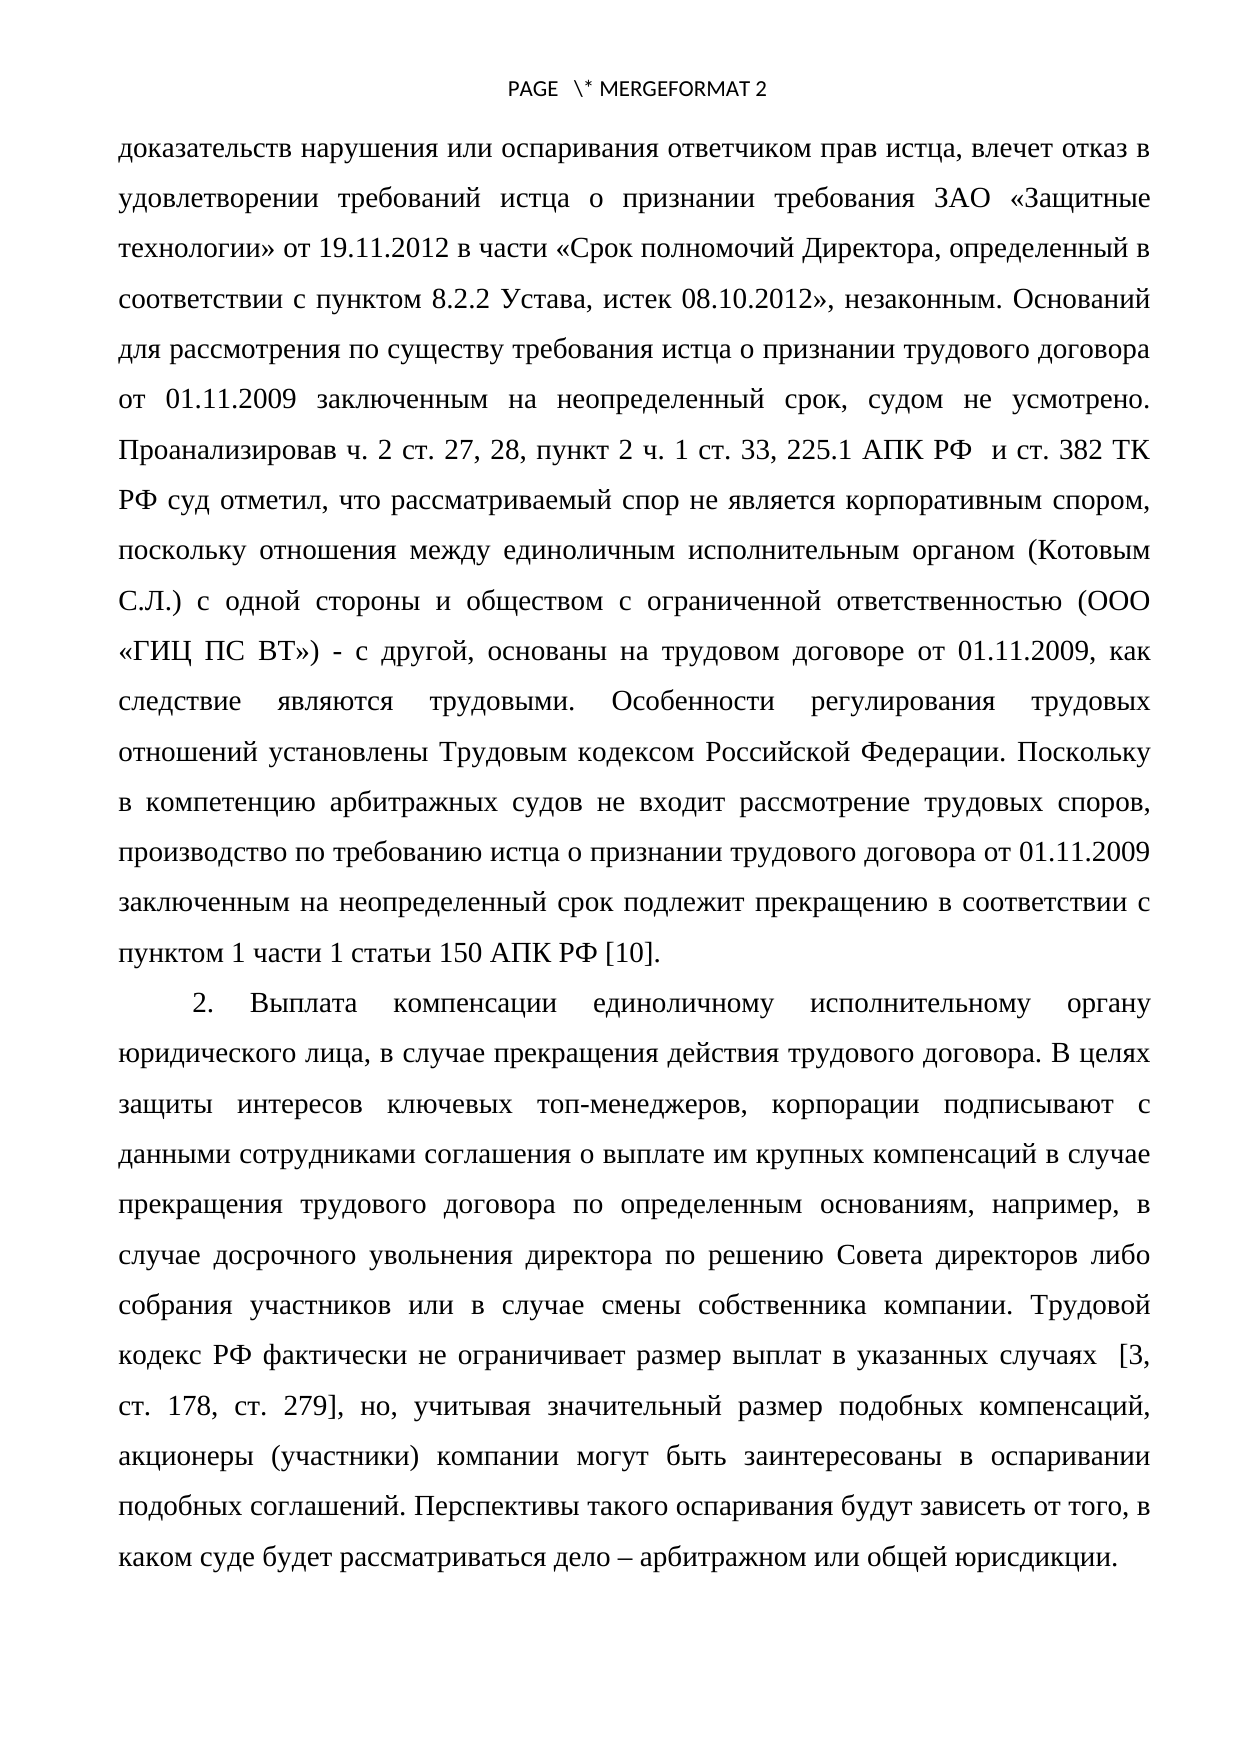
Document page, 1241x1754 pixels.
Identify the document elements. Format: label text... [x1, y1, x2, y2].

text 2. Выплата компенсации единоличному исполнительному органу юридического лица, в случае прекращения действия трудового договора. В целях защиты интересов ключевых топ-менеджеров, корпорации подписывают с данными сотрудниками соглашения о выплате им крупных компенсаций в случае прекращения трудового договора по определенным основаниям, например, в случае досрочного увольнения директора по решению Совета директоров либо собрания участников или в случае смены собственника компании. Трудовой кодекс РФ фактически не ограничивает размер выплат в указанных случаях [3, ст. 178, ст. 279], но, учитывая значительный размер подобных компенсаций, акционеры (участники) компании могут быть заинтересованы в оспаривании подобных соглашений. Перспективы такого оспаривания будут зависеть от того, в каком суде будет рассматриваться дело – арбитражном или общей юрисдикции. [118, 985, 1152, 1572]
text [118, 130, 1152, 968]
